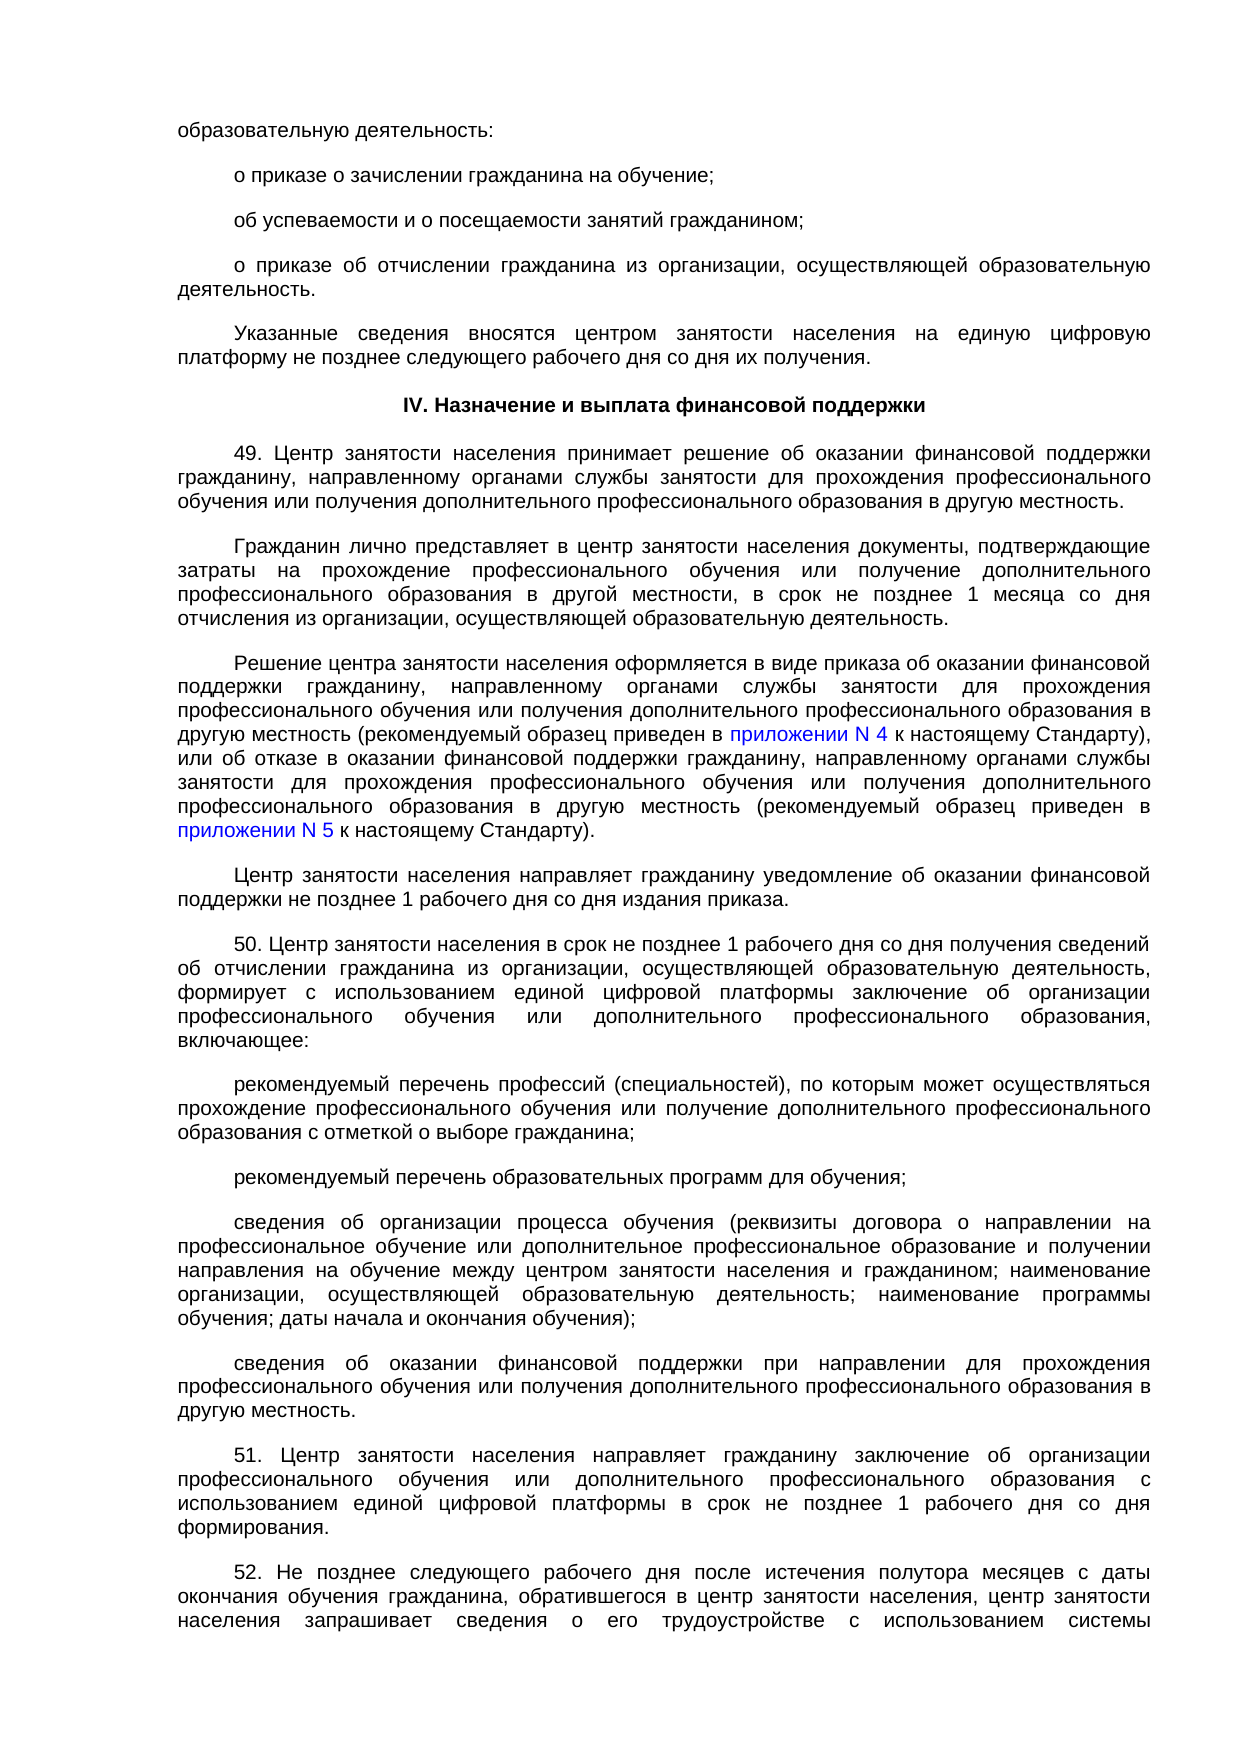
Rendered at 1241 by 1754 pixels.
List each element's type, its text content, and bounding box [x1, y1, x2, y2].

text о приказе о зачислении гражданина на обучение; [177, 163, 1152, 187]
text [177, 1560, 1152, 1632]
text об успеваемости и о посещаемости занятий гражданином; [177, 208, 1152, 232]
title IV. Назначение и выплата финансовой поддержки [177, 393, 1152, 417]
text 50. Центр занятости населения в срок не позднее 1 рабочего дня со дня получения сведений об отчислении гражданина из организации, осуществляющей образовательную деятельность, формирует с использованием единой цифровой платформы заключение об организации профессионального обучения или дополнительного профессионального образования, включающее: [177, 932, 1152, 1051]
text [177, 118, 1152, 142]
text рекомендуемый перечень образовательных программ для обучения; [177, 1165, 1152, 1189]
text Решение центра занятости населения оформляется в виде приказа об оказании финансовой поддержки гражданину, направленному органами службы занятости для прохождения профессионального обучения или получения дополнительного профессионального образования в другую местность (рекомендуемый образец приведен в приложении N 4 к настоящему Стандарту), или об отказе в оказании финансовой поддержки гражданину, направленному органами службы занятости для прохождения профессионального обучения или получения дополнительного профессионального образования в другую местность (рекомендуемый образец приведен в приложении N 5 к настоящему Стандарту). [177, 650, 1152, 842]
text рекомендуемый перечень профессий (специальностей), по которым может осуществляться прохождение профессионального обучения или получение дополнительного профессионального образования с отметкой о выборе гражданина; [177, 1072, 1152, 1144]
text о приказе об отчислении гражданина из организации, осуществляющей образовательную деятельность. [177, 252, 1152, 300]
text сведения об оказании финансовой поддержки при направлении для прохождения профессионального обучения или получения дополнительного профессионального образования в другую местность. [177, 1350, 1152, 1422]
text Гражданин лично представляет в центр занятости населения документы, подтверждающие затраты на прохождение профессионального обучения или получение дополнительного профессионального образования в другой местности, в срок не позднее 1 месяца со дня отчисления из организации, осуществляющей образовательную деятельность. [177, 534, 1152, 629]
text 49. Центр занятости населения принимает решение об оказании финансовой поддержки гражданину, направленному органами службы занятости для прохождения профессионального обучения или получения дополнительного профессионального образования в другую местность. [177, 441, 1152, 513]
text Центр занятости населения направляет гражданину уведомление об оказании финансовой поддержки не позднее 1 рабочего дня со дня издания приказа. [177, 863, 1152, 911]
text Указанные сведения вносятся центром занятости населения на единую цифровую платформу не позднее следующего рабочего дня со дня их получения. [177, 321, 1152, 369]
text 51. Центр занятости населения направляет гражданину заключение об организации профессионального обучения или дополнительного профессионального образования с использованием единой цифровой платформы в срок не позднее 1 рабочего дня со дня формирования. [177, 1443, 1152, 1539]
text сведения об организации процесса обучения (реквизиты договора о направлении на профессиональное обучение или дополнительное профессиональное образование и получении направления на обучение между центром занятости населения и гражданином; наименование организации, осуществляющей образовательную деятельность; наименование программы обучения; даты начала и окончания обучения); [177, 1210, 1152, 1329]
